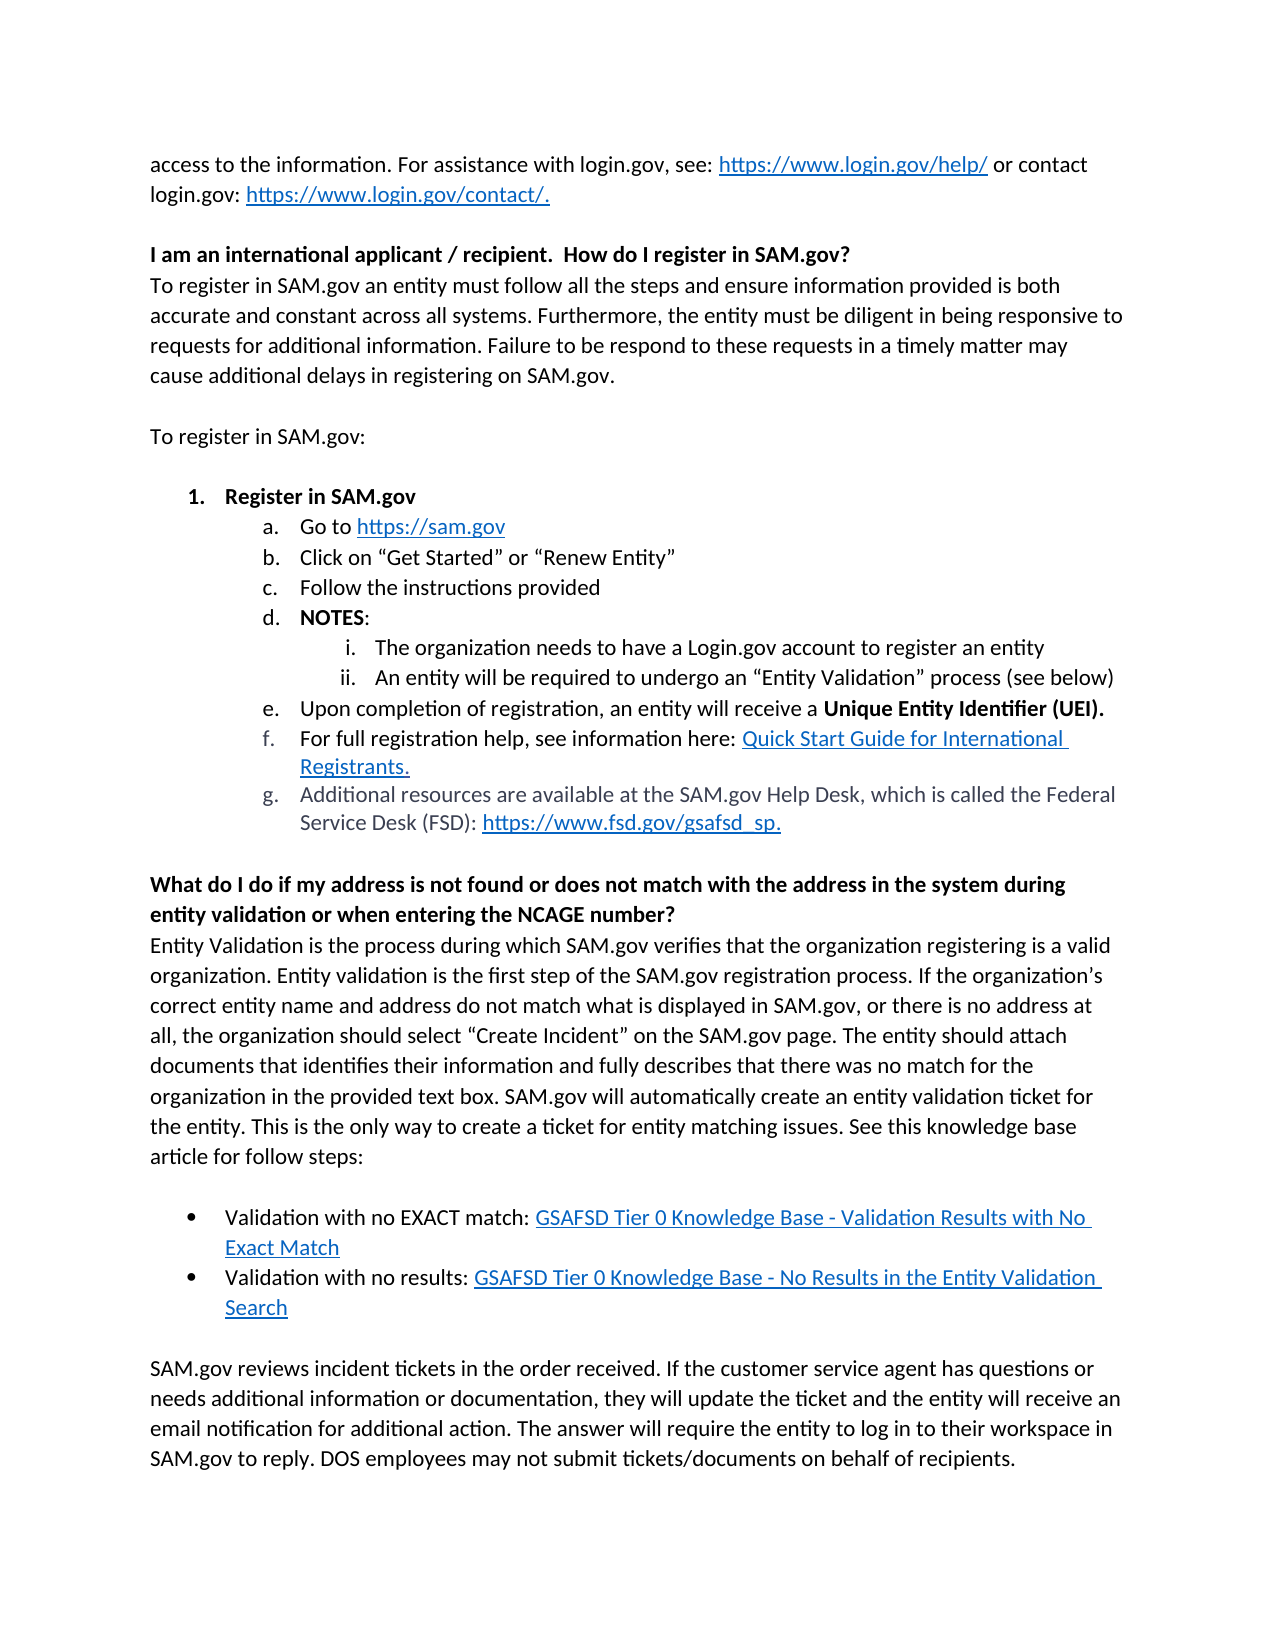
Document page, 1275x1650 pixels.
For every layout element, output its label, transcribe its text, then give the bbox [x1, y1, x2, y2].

list Click on “Get Started” or “Renew Entity” [262, 543, 1125, 571]
text Entity Validation is the process during which SAM.gov verifies that the organization registering is a valid organization. Entity validation is the first step of the SAM.gov registration process. If the organization’s correct entity name and address do not match what is displayed in SAM.gov, or there is no address at all, the organization should select “Create Incident” on the SAM.gov page. The entity should attach documents that identifies their information and fully describes that there was no match for the organization in the provided text box. SAM.gov will automatically create an entity validation ticket for the entity. This is the only way to create a ticket for entity matching issues. See this knowledge base article for follow steps: [150, 931, 1125, 1170]
list Follow the instructions provided [262, 573, 1125, 601]
list NOTES: [262, 603, 1125, 631]
text What do I do if my address is not found or does not match with the address in the system during entity validation or when entering the NCAGE number? [150, 870, 1125, 928]
text SAM.gov reviews incident tickets in the order received. If the customer service agent has questions or needs additional information or documentation, they will update the ticket and the entity will receive an email notification for additional action. The answer will require the entity to log in to their workspace in SAM.gov to reply. DOS employees may not submit tickets/documents on behalf of recipients. [150, 1354, 1125, 1472]
list Validation with no results: GSAFSD Tier 0 Knowledge Base - No Results in the Entity Validation Search [187, 1263, 1125, 1321]
list Register in SAM.gov [187, 482, 1125, 510]
list The organization needs to have a Login.gov account to register an entity [356, 633, 1125, 661]
text I am an international applicant / recipient. How do I register in SAM.gov? [150, 241, 1125, 269]
list For full registration help, see information here: Quick Start Guide for International Registrants. [262, 724, 1125, 780]
text To register in SAM.gov: [150, 422, 1125, 450]
list Go to https://sam.gov [262, 512, 1125, 541]
list Upon completion of registration, an entity will receive a Unique Entity Identifier (UEI). [262, 694, 1125, 722]
list An entity will be required to undergo an “Entity Validation” process (see below) [356, 663, 1125, 692]
text To register in SAM.gov an entity must follow all the steps and ensure information provided is both accurate and constant across all systems. Furthermore, the entity must be diligent in being responsive to requests for additional information. Failure to be respond to these requests in a timely matter may cause additional delays in registering on SAM.gov. [150, 271, 1125, 389]
list Additional resources are available at the SAM.gov Help Desk, which is called the Federal Service Desk (FSD): https://www.fsd.gov/gsafsd_sp. [262, 780, 1125, 836]
list Validation with no EXACT match: GSAFSD Tier 0 Knowledge Base - Validation Results with No Exact Match [187, 1203, 1125, 1261]
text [150, 150, 1125, 208]
